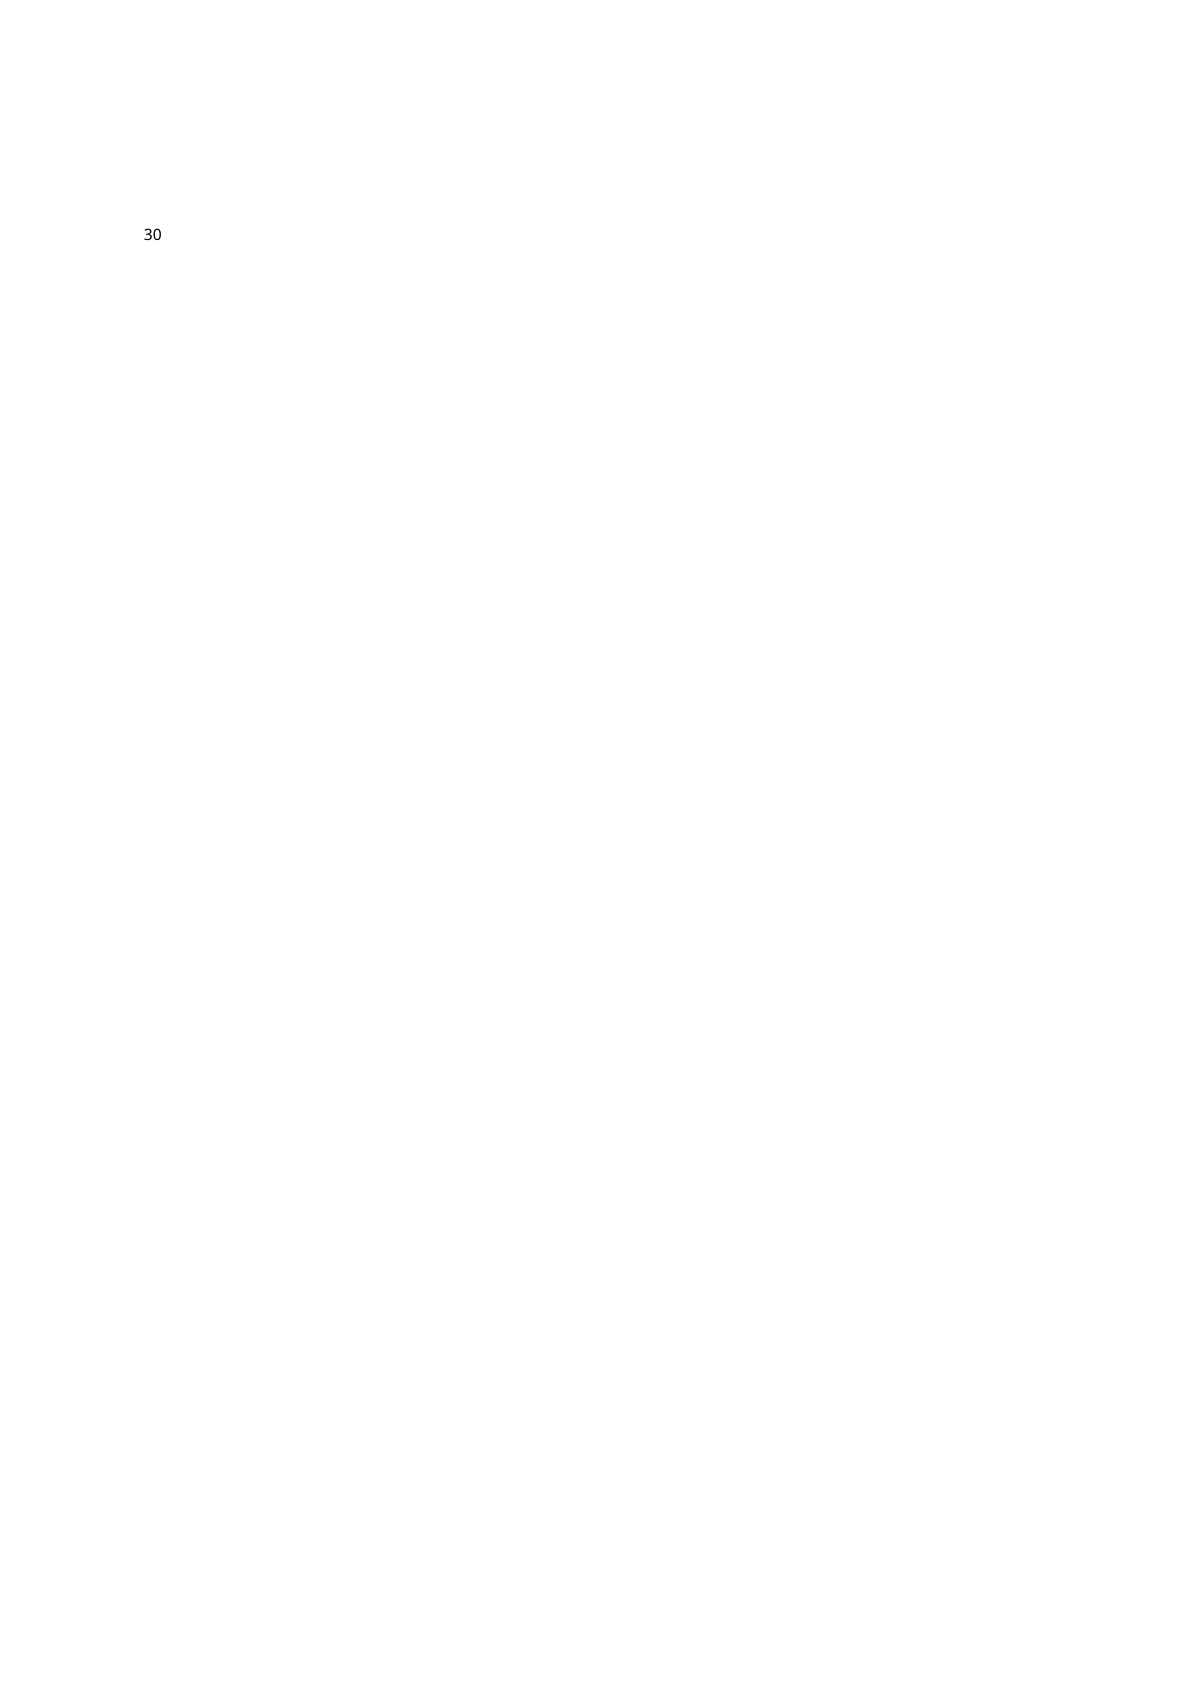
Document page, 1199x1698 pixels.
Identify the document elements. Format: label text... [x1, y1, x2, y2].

text 30 [144, 223, 1124, 245]
